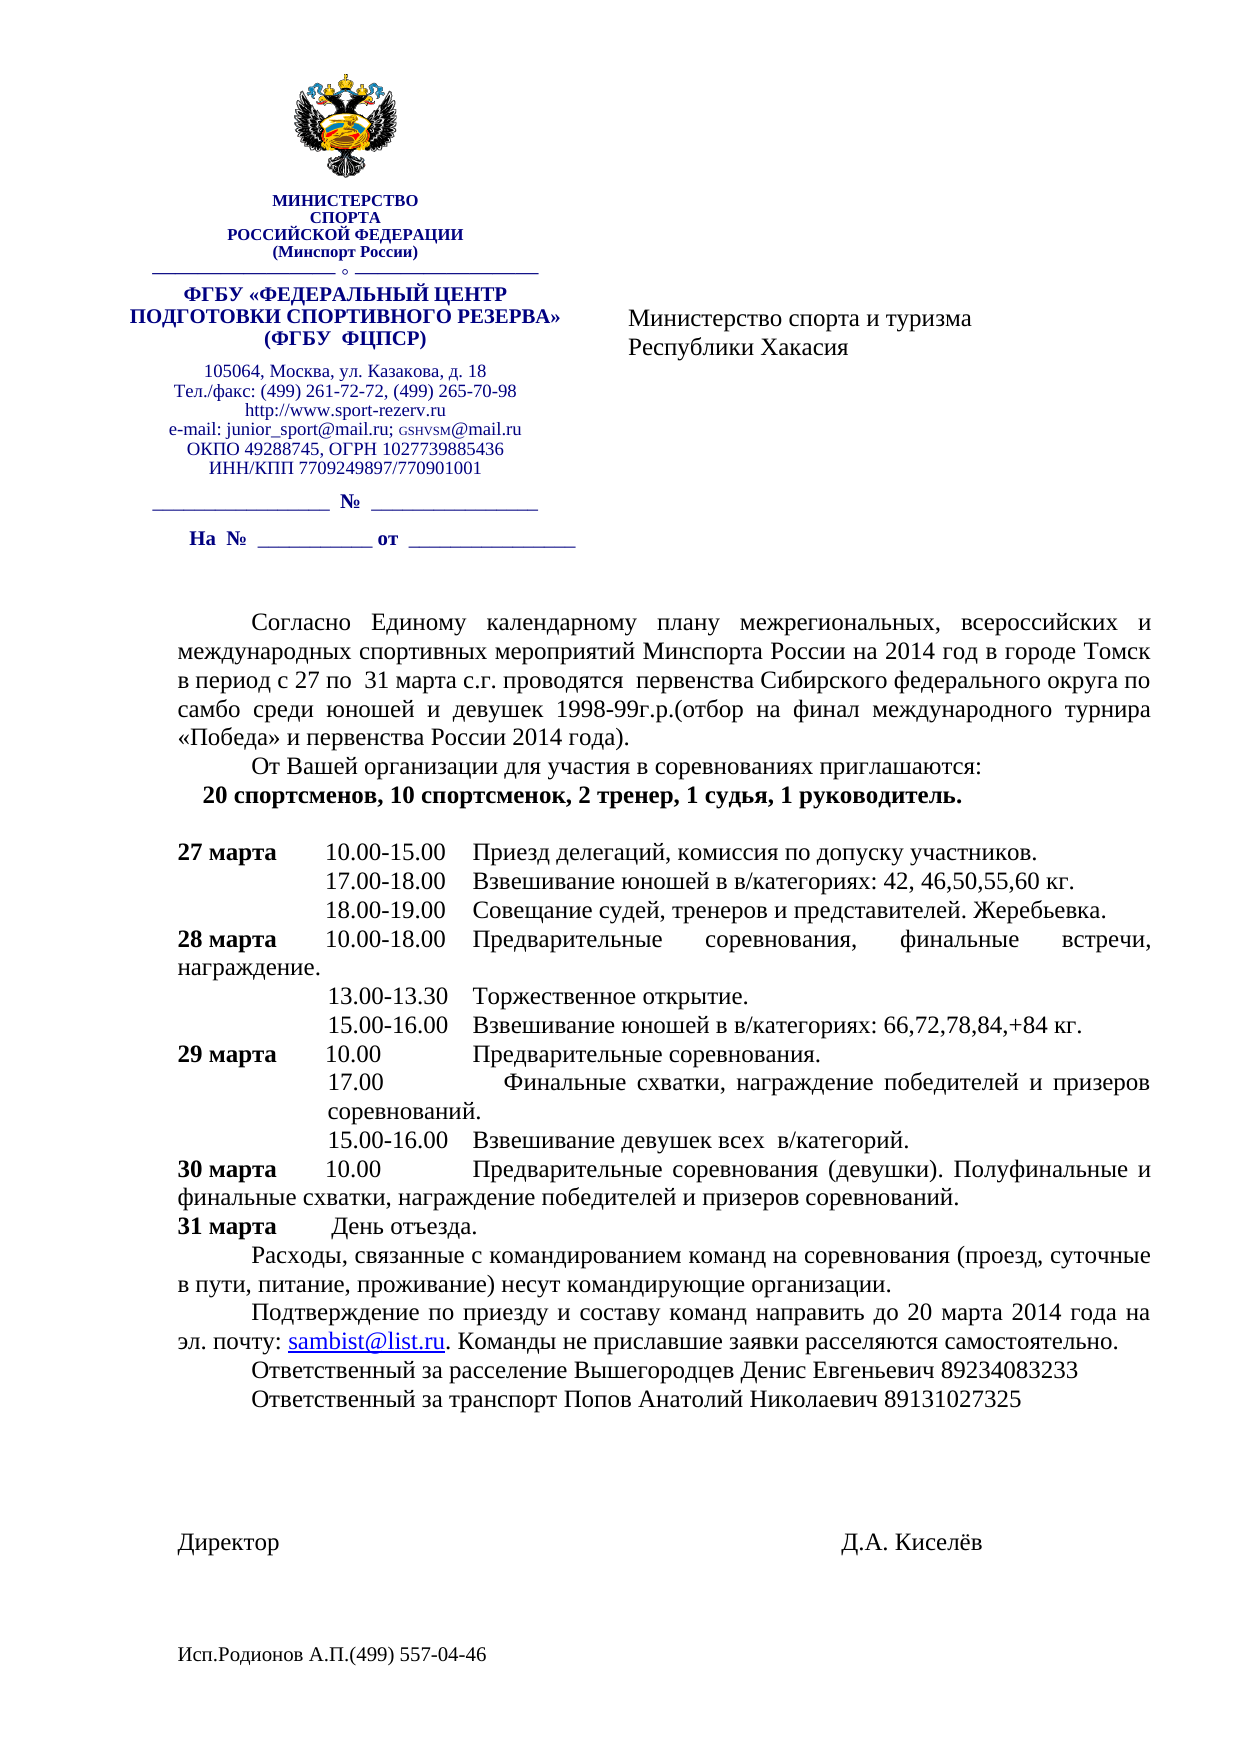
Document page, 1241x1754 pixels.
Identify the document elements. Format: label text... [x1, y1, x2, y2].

text 15.00-16.00 Взвешивание юношей в в/категориях: 66,72,78,84,+84 кг. [179, 1010, 1152, 1039]
text 31 марта День отъезда. [177, 1211, 1152, 1240]
text 17.00 Финальные схватки, награждение победителей и призеров соревнований. [179, 1067, 1152, 1125]
text Директор Д.А. Киселёв [177, 1527, 1152, 1556]
text Согласно Единому календарному плану межрегиональных, всероссийских и международных спортивных мероприятий Минспорта России на 2014 год в городе Томск в период с 27 по 31 марта с.г. проводятся первенства Сибирского федерального округа по самбо среди юношей и девушек 1998-99г.р.(отбор на финал международного турнира «Победа» и первенства России 2014 года). [177, 607, 1152, 751]
text Ответственный за транспорт Попов Анатолий Николаевич 89131027325 [177, 1384, 1152, 1441]
text От Вашей организации для участия в соревнованиях приглашаются: [177, 751, 1152, 780]
table_header МИНИСТЕРСТВО СПОРТА РОССИЙСКОЙ ФЕДЕРАЦИИ (Минспорт России) ———————— ◦ ———————— ФГБУ «ФЕДЕРАЛЬНЫЙ ЦЕНТР ПОДГОТОВКИ СПОРТИВНОГО РЕЗЕРВА» (ФГБУ ФЦПСР) 105064, Москва, ул. Казакова, д. 18 Тел./факс: (499) 261-72-72, (499) 265-70-98 http://www.sport-rezerv.ru e-mail: junior_sport@mail.ru; GSHVSM@mail.ru ОКПО 49288745, ОГРН 1027739885436 ИНН/КПП 7709249897/770901001 _________________ № ________________ На № ___________ от ________________ [74, 73, 617, 550]
table_header Министерство спорта и туризма Республики Хакасия [617, 73, 1115, 550]
text 29 марта 10.00 Предварительные соревнования. [177, 1039, 1152, 1067]
picture [293, 73, 397, 178]
text Ответственный за расселение Вышегородцев Денис Евгеньевич 89234083233 [177, 1355, 1152, 1384]
text 30 марта 10.00 Предварительные соревнования (девушки). Полуфинальные и финальные схватки, награждение победителей и призеров соревнований. [177, 1154, 1152, 1211]
text 27 марта 10.00-15.00 Приезд делегаций, комиссия по допуску участников. 17.00-18.00 Взвешивание юношей в в/категориях: 42, 46,50,55,60 кг. 18.00-19.00 Совещание судей, тренеров и представителей. Жеребьевка. [177, 837, 1152, 924]
text Расходы, связанные с командированием команд на соревнования (проезд, суточные в пути, питание, проживание) несут командирующие организации. [177, 1240, 1152, 1297]
text 15.00-16.00 Взвешивание девушек всех в/категорий. [179, 1125, 1152, 1154]
text Подтверждение по приезду и составу команд направить до 20 марта 2014 года на эл. почту: sambist@list.ru. Команды не приславшие заявки расселяются самостоятельно. [177, 1297, 1152, 1355]
text Исп.Родионов А.П.(499) 557-04-46 [177, 1642, 1152, 1666]
text 28 марта 10.00-18.00 Предварительные соревнования, финальные встречи, награждение. [177, 924, 1152, 981]
text 20 спортсменов, 10 спортсменок, 2 тренер, 1 судья, 1 руководитель. [140, 780, 1152, 809]
text 13.00-13.30 Торжественное открытие. [179, 981, 1152, 1010]
